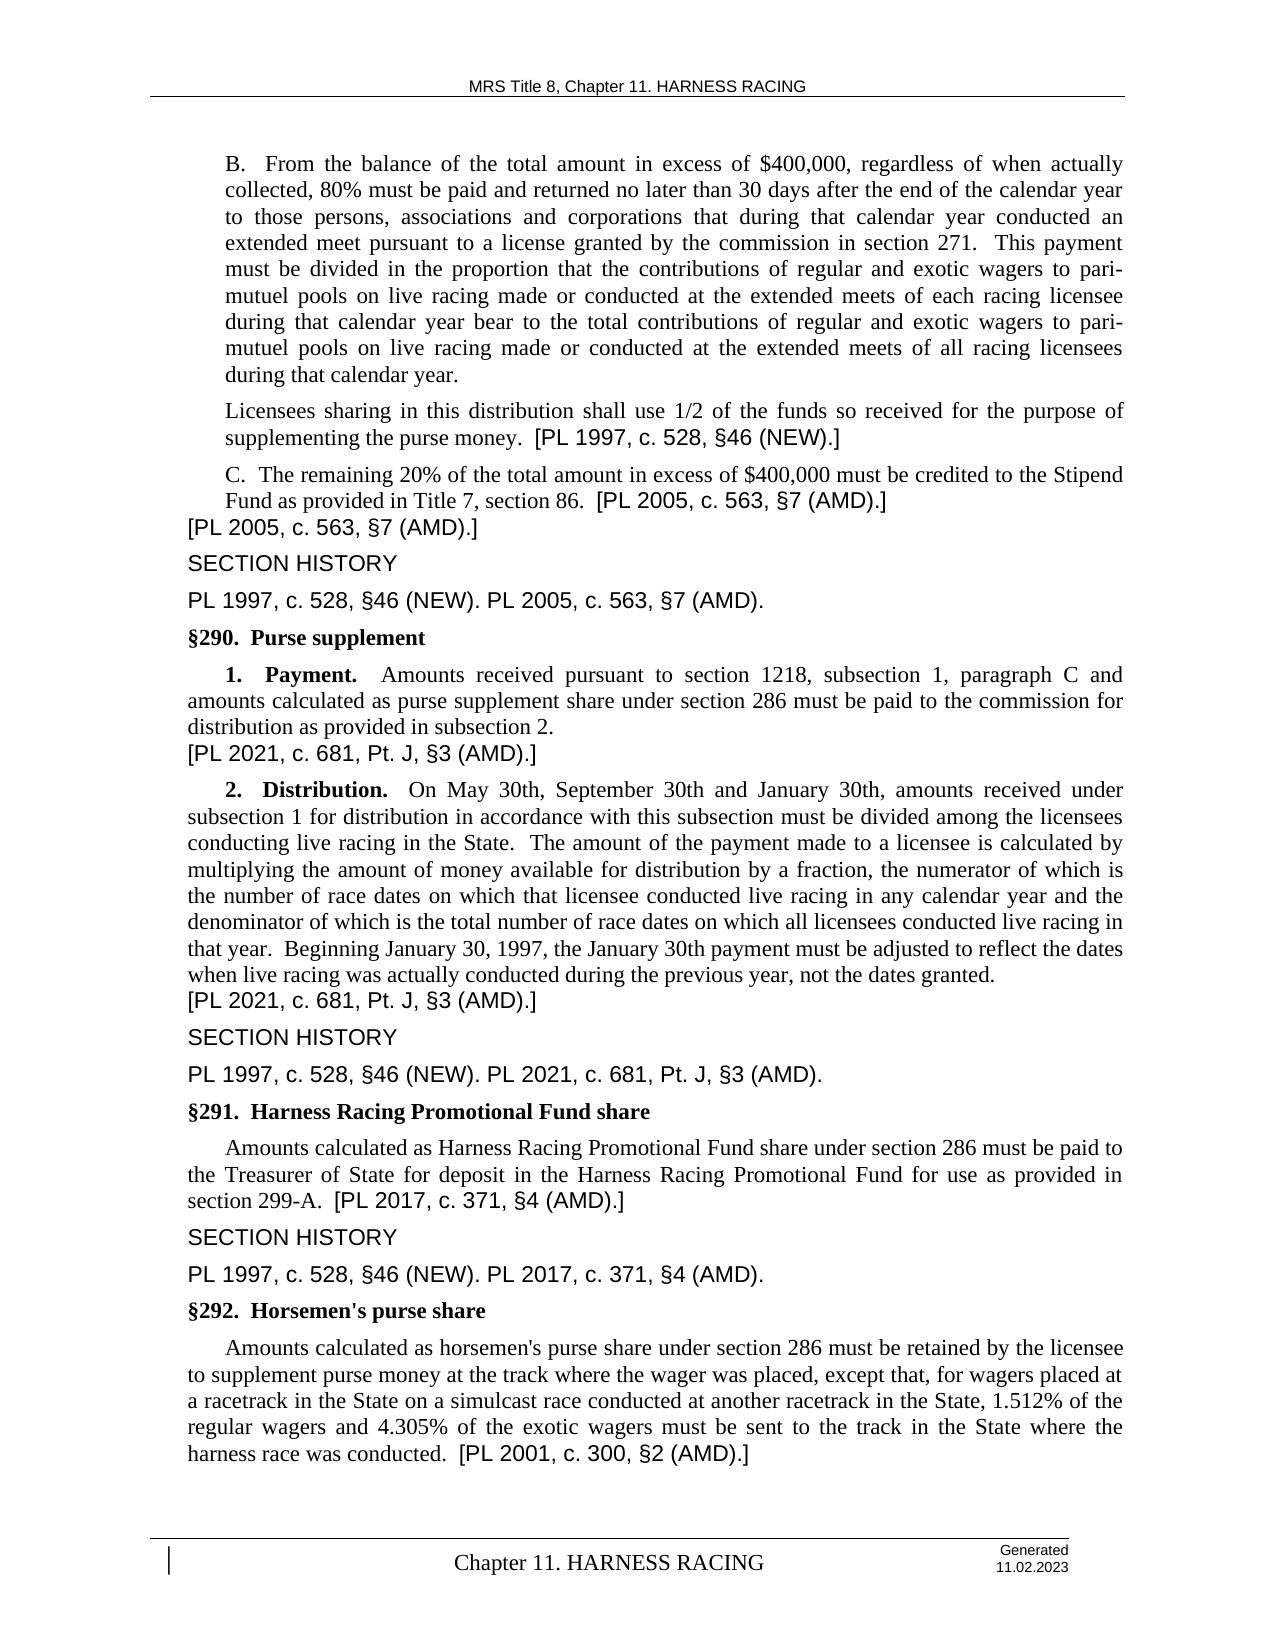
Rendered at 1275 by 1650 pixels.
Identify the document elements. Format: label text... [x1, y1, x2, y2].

text 1. Payment. Amounts received pursuant to section 1218, subsection 1, paragraph C and amounts calculated as purse supplement share under section 286 must be paid to the commission for distribution as provided in subsection 2. [187, 661, 1125, 740]
text [PL 2005, c. 563, §7 (AMD).] [187, 514, 1125, 540]
text §291. Harness Racing Promotional Fund share [187, 1098, 1125, 1124]
text B. From the balance of the total amount in excess of $400,000, regardless of when actually collected, 80% must be paid and returned no later than 30 days after the end of the calendar year to those persons, associations and corporations that during that calendar year conducted an extended meet pursuant to a license granted by the commission in section 271. This payment must be divided in the proportion that the contributions of regular and exotic wagers to pari-mutuel pools on live racing made or conducted at the extended meets of each racing licensee during that calendar year bear to the total contributions of regular and exotic wagers to pari-mutuel pools on live racing made or conducted at the extended meets of all racing licensees during that calendar year. [225, 150, 1125, 387]
text SECTION HISTORY [187, 1224, 1125, 1250]
text 2. Distribution. On May 30th, September 30th and January 30th, amounts received under subsection 1 for distribution in accordance with this subsection must be divided among the licensees conducting live racing in the State. The amount of the payment made to a licensee is calculated by multiplying the amount of money available for distribution by a fraction, the numerator of which is the number of race dates on which that licensee conducted live racing in any calendar year and the denominator of which is the total number of race dates on which all licensees conducted live racing in that year. Beginning January 30, 1997, the January 30th payment must be adjusted to reflect the dates when live racing was actually conducted during the previous year, not the dates granted. [187, 777, 1125, 987]
text §292. Horsemen's purse share [187, 1298, 1125, 1324]
text Amounts calculated as Harness Racing Promotional Fund share under section 286 must be paid to the Treasurer of State for deposit in the Harness Racing Promotional Fund for use as provided in section 299‑A. [PL 2017, c. 371, §4 (AMD).] [187, 1134, 1125, 1214]
text PL 1997, c. 528, §46 (NEW). PL 2005, c. 563, §7 (AMD). [187, 587, 1125, 613]
text Licensees sharing in this distribution shall use 1/2 of the funds so received for the purpose of supplementing the purse money. [PL 1997, c. 528, §46 (NEW).] [225, 398, 1125, 450]
text Amounts calculated as horsemen's purse share under section 286 must be retained by the licensee to supplement purse money at the track where the wager was placed, except that, for wagers placed at a racetrack in the State on a simulcast race conducted at another racetrack in the State, 1.512% of the regular wagers and 4.305% of the exotic wagers must be sent to the track in the State where the harness race was conducted. [PL 2001, c. 300, §2 (AMD).] [187, 1334, 1125, 1466]
text [PL 2021, c. 681, Pt. J, §3 (AMD).] [187, 987, 1125, 1014]
text §290. Purse supplement [187, 624, 1125, 650]
text SECTION HISTORY [187, 550, 1125, 577]
text SECTION HISTORY [187, 1024, 1125, 1051]
text PL 1997, c. 528, §46 (NEW). PL 2017, c. 371, §4 (AMD). [187, 1261, 1125, 1287]
text C. The remaining 20% of the total amount in excess of $400,000 must be credited to the Stipend Fund as provided in Title 7, section 86. [PL 2005, c. 563, §7 (AMD).] [225, 461, 1125, 514]
text [PL 2021, c. 681, Pt. J, §3 (AMD).] [187, 740, 1125, 766]
text PL 1997, c. 528, §46 (NEW). PL 2021, c. 681, Pt. J, §3 (AMD). [187, 1061, 1125, 1087]
